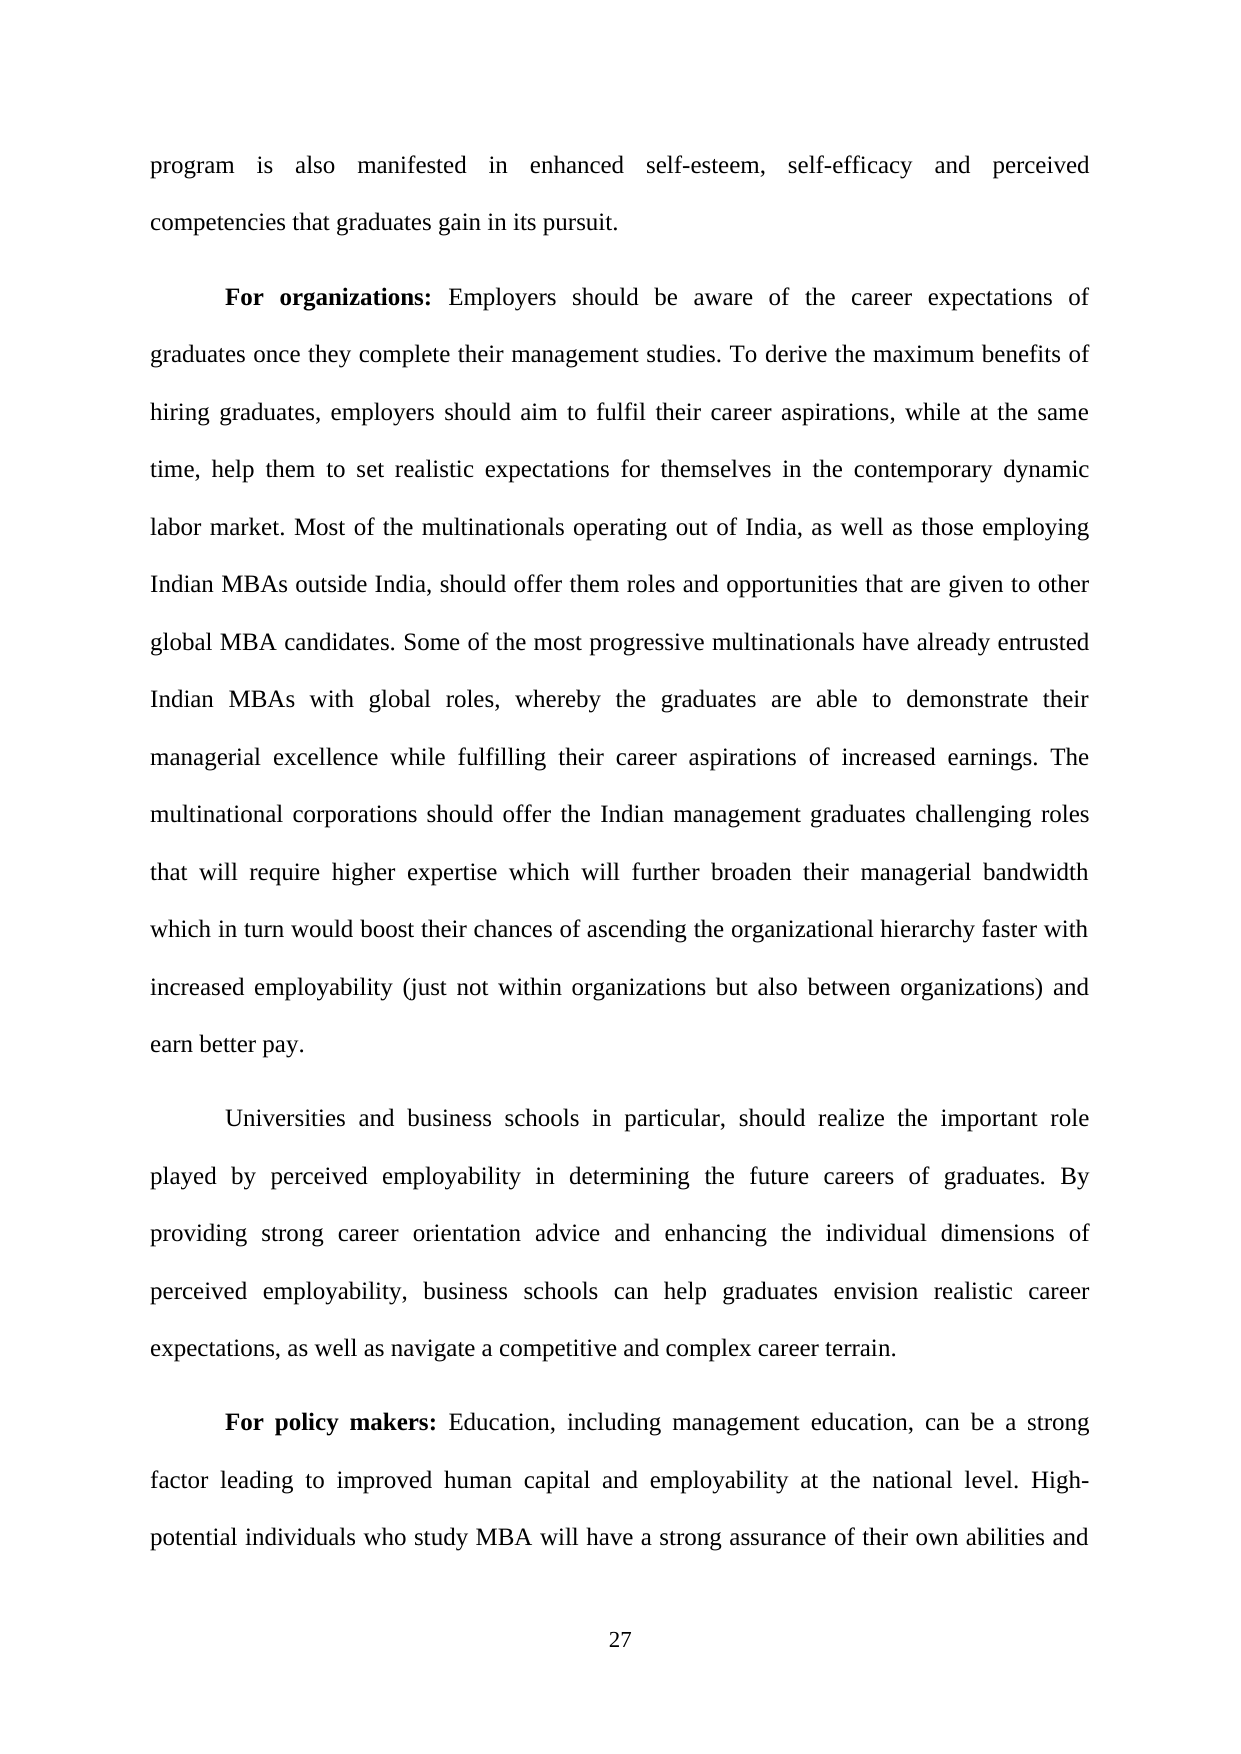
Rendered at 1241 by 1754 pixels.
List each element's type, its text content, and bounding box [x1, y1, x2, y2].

text For organizations: Employers should be aware of the career expectations of graduates once they complete their management studies. To derive the maximum benefits of hiring graduates, employers should aim to fulfil their career aspirations, while at the same time, help them to set realistic expectations for themselves in the contemporary dynamic labor market. Most of the multinationals operating out of India, as well as those employing Indian MBAs outside India, should offer them roles and opportunities that are given to other global MBA candidates. Some of the most progressive multinationals have already entrusted Indian MBAs with global roles, whereby the graduates are able to demonstrate their managerial excellence while fulfilling their career aspirations of increased earnings. The multinational corporations should offer the Indian management graduates challenging roles that will require higher expertise which will further broaden their managerial bandwidth which in turn would boost their chances of ascending the organizational hierarchy faster with increased employability (just not within organizations but also between organizations) and earn better pay. [150, 282, 1090, 1058]
text Universities and business schools in particular, should realize the important role played by perceived employability in determining the future careers of graduates. By providing strong career orientation advice and enhancing the individual dimensions of perceived employability, business schools can help graduates envision realistic career expectations, as well as navigate a competitive and complex career terrain. [150, 1103, 1090, 1362]
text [150, 1407, 1090, 1551]
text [150, 150, 1090, 236]
